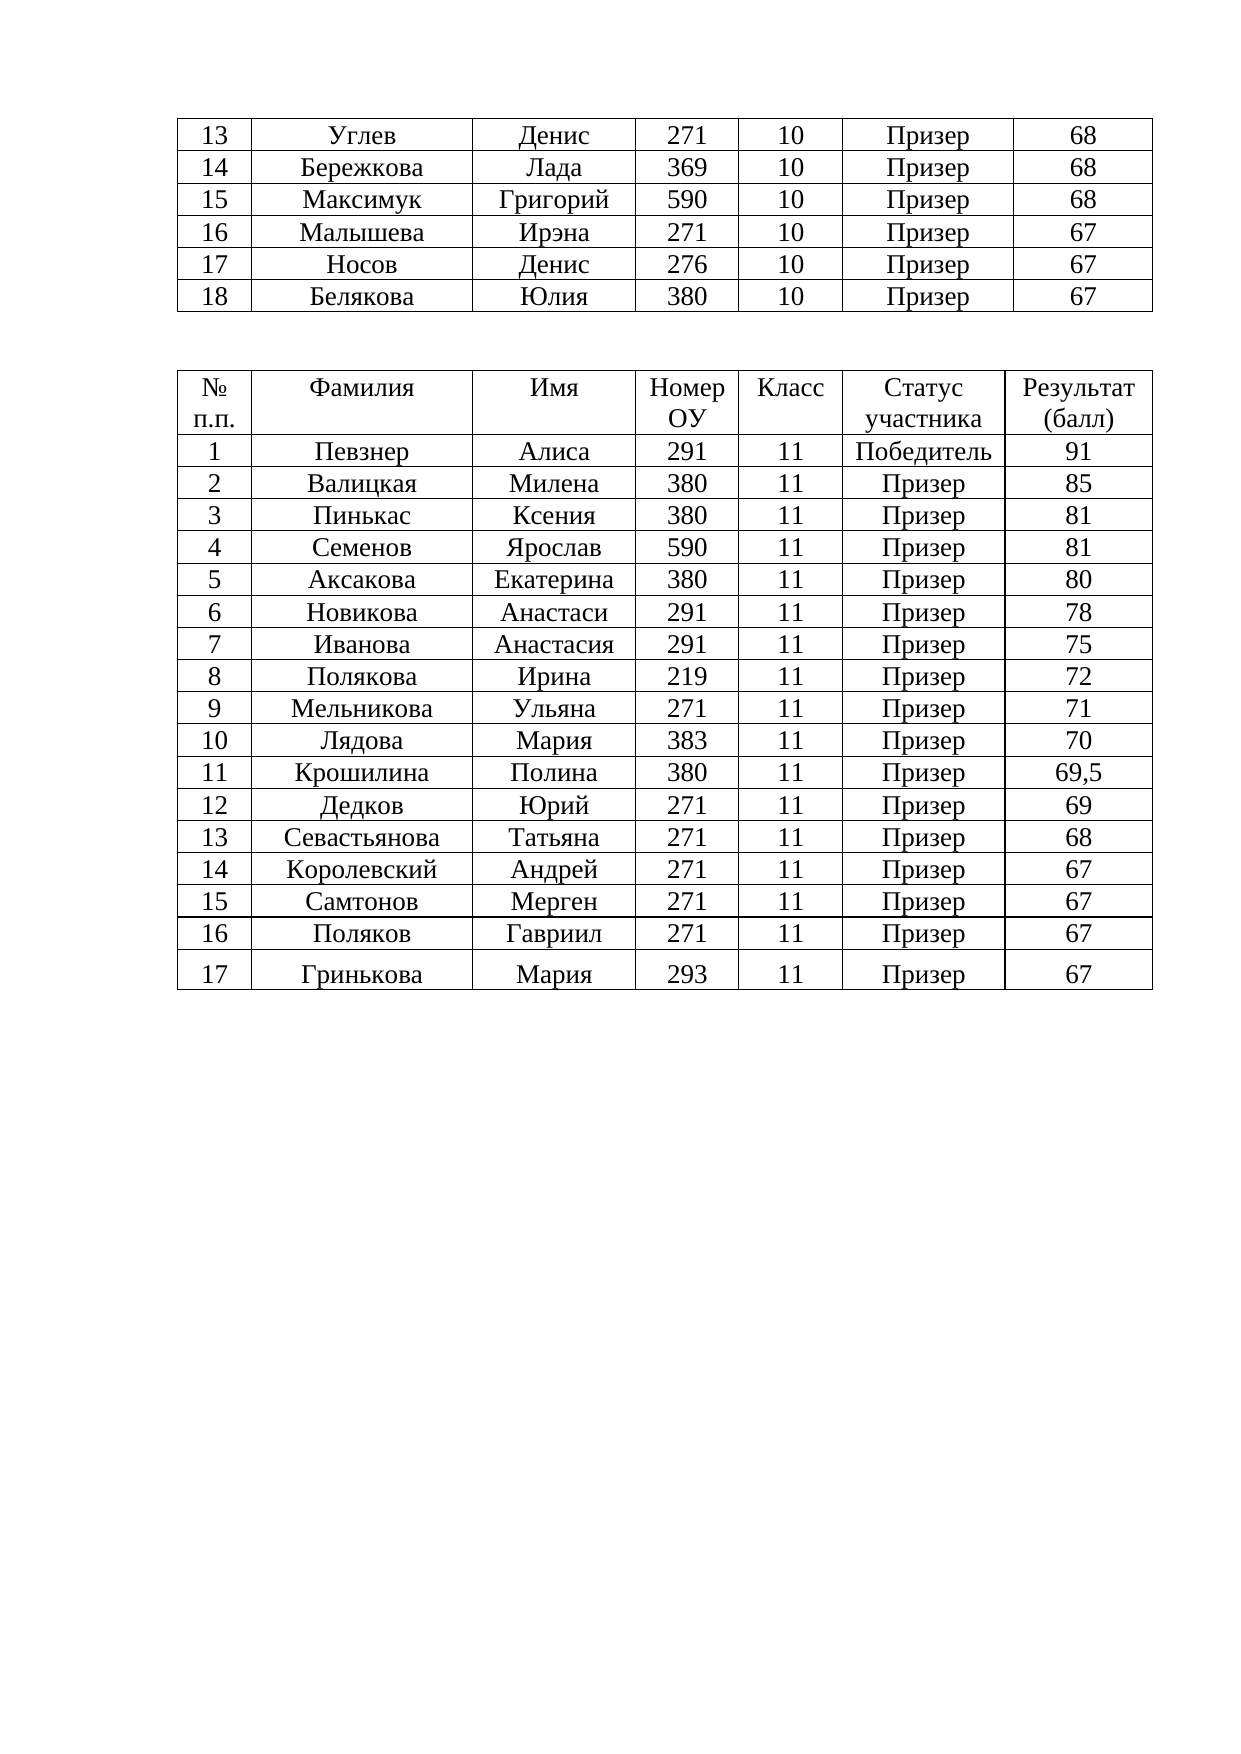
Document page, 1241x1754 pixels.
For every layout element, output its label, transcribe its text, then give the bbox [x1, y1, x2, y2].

table_cell Аксакова [252, 564, 472, 594]
table_cell Андрей [473, 853, 635, 884]
table_header Номер ОУ [636, 371, 738, 434]
table_cell Дедков [252, 789, 472, 820]
table_cell 11 [739, 435, 842, 466]
table_cell 369 [636, 151, 738, 182]
table_cell 75 [1006, 628, 1152, 659]
table_cell 7 [178, 628, 251, 659]
table_cell Татьяна [473, 821, 635, 852]
table_cell 271 [636, 853, 738, 884]
table_cell Призер [843, 119, 1013, 150]
table_cell Углев [252, 119, 472, 150]
table_cell 11 [739, 628, 842, 659]
table_cell Певзнер [252, 435, 472, 466]
table_cell Иванова [252, 628, 472, 659]
table_cell Призер [843, 918, 1004, 949]
table_cell Гавриил [473, 918, 635, 949]
table_cell 271 [636, 789, 738, 820]
table_cell 78 [1006, 596, 1152, 627]
table_header Класс [739, 371, 842, 434]
table_cell 16 [178, 216, 251, 247]
table_cell 11 [739, 467, 842, 498]
table_cell 17 [178, 950, 251, 989]
table_cell Севастьянова [252, 821, 472, 852]
table_cell Призер [843, 950, 1004, 989]
table_cell Призер [843, 596, 1004, 627]
table_cell Юлия [473, 280, 635, 311]
table_cell 81 [1006, 531, 1152, 562]
table_cell Бережкова [252, 151, 472, 182]
table_cell 271 [636, 119, 738, 150]
table_cell Призер [843, 499, 1004, 530]
table_cell Самтонов [252, 885, 472, 916]
table_cell Анастасия [473, 628, 635, 659]
table_cell Ирэна [473, 216, 635, 247]
table_cell 13 [178, 119, 251, 150]
table_cell Призер [843, 248, 1013, 279]
table_cell Новикова [252, 596, 472, 627]
table_cell 380 [636, 280, 738, 311]
table_cell 12 [178, 789, 251, 820]
table_cell 68 [1014, 151, 1152, 182]
table_cell 67 [1014, 216, 1152, 247]
table_cell Призер [843, 467, 1004, 498]
table_cell Денис [473, 248, 635, 279]
table_cell Полякова [252, 660, 472, 691]
table_cell 70 [1006, 724, 1152, 756]
table_cell 18 [178, 280, 251, 311]
table_cell 71 [1006, 692, 1152, 723]
table_cell 67 [1014, 248, 1152, 279]
table_cell 68 [1014, 119, 1152, 150]
table_cell 14 [178, 151, 251, 182]
table_cell 276 [636, 248, 738, 279]
table_cell Максимук [252, 184, 472, 215]
table_cell Призер [843, 216, 1013, 247]
table_cell Призер [843, 885, 1004, 916]
table_header Фамилия [252, 371, 472, 434]
table_cell 380 [636, 564, 738, 594]
table_cell 67 [1014, 280, 1152, 311]
table_cell 11 [739, 757, 842, 788]
table_cell Призер [843, 151, 1013, 182]
table_cell Пинькас [252, 499, 472, 530]
table_cell 271 [636, 216, 738, 247]
table_cell 10 [739, 151, 842, 182]
table_cell 10 [739, 216, 842, 247]
table_cell Ирина [473, 660, 635, 691]
table_cell 67 [1006, 885, 1152, 916]
table_cell 10 [739, 248, 842, 279]
table_cell Призер [843, 724, 1004, 756]
table_cell Мария [473, 724, 635, 756]
table_cell 10 [739, 119, 842, 150]
table_cell Лядова [252, 724, 472, 756]
table_cell 14 [178, 853, 251, 884]
table_cell 67 [1006, 950, 1152, 989]
table_cell 16 [178, 918, 251, 949]
table_cell 85 [1006, 467, 1152, 498]
table_cell Анастаси [473, 596, 635, 627]
table_cell 271 [636, 885, 738, 916]
table_cell Призер [843, 184, 1013, 215]
table_cell Призер [843, 757, 1004, 788]
table_cell 13 [178, 821, 251, 852]
table_cell Королевский [252, 853, 472, 884]
table_cell 291 [636, 435, 738, 466]
table_cell Малышева [252, 216, 472, 247]
table_cell Мария [473, 950, 635, 989]
table_cell Лада [473, 151, 635, 182]
table_cell Валицкая [252, 467, 472, 498]
table_cell Юрий [473, 789, 635, 820]
table_cell Григорий [473, 184, 635, 215]
table_cell 81 [1006, 499, 1152, 530]
table_cell 69,5 [1006, 757, 1152, 788]
table_cell Крошилина [252, 757, 472, 788]
table_cell 383 [636, 724, 738, 756]
table_cell 17 [178, 248, 251, 279]
table_cell 11 [178, 757, 251, 788]
table_cell 380 [636, 467, 738, 498]
table_cell 11 [739, 918, 842, 949]
table_cell Гринькова [252, 950, 472, 989]
table_cell Екатерина [473, 564, 635, 594]
table_cell 293 [636, 950, 738, 989]
table_cell 11 [739, 789, 842, 820]
table_cell 11 [739, 499, 842, 530]
table_cell Поляков [252, 918, 472, 949]
table_cell 380 [636, 757, 738, 788]
table_cell 11 [739, 724, 842, 756]
table_cell Мерген [473, 885, 635, 916]
table_cell 11 [739, 564, 842, 594]
table_cell Призер [843, 692, 1004, 723]
table_header Имя [473, 371, 635, 434]
table_cell 271 [636, 821, 738, 852]
table_cell 590 [636, 184, 738, 215]
table_cell 15 [178, 885, 251, 916]
table_cell Мельникова [252, 692, 472, 723]
table_cell 80 [1006, 564, 1152, 594]
table_cell 11 [739, 853, 842, 884]
table_cell 68 [1006, 821, 1152, 852]
table_cell 11 [739, 660, 842, 691]
table_cell 380 [636, 499, 738, 530]
table_cell 6 [178, 596, 251, 627]
table_cell 11 [739, 692, 842, 723]
table_header № п.п. [178, 371, 251, 434]
table_cell Семенов [252, 531, 472, 562]
table_cell Призер [843, 628, 1004, 659]
table_cell 11 [739, 531, 842, 562]
table_cell 67 [1006, 918, 1152, 949]
table_cell Ульяна [473, 692, 635, 723]
table_cell 5 [178, 564, 251, 594]
table_cell Белякова [252, 280, 472, 311]
table_cell Призер [843, 660, 1004, 691]
table_cell 72 [1006, 660, 1152, 691]
table_cell Победитель [843, 435, 1004, 466]
table_cell 1 [178, 435, 251, 466]
table_cell 91 [1006, 435, 1152, 466]
table_header Статус участника [843, 371, 1004, 434]
table_cell 10 [739, 184, 842, 215]
table_cell 11 [739, 950, 842, 989]
table_cell Призер [843, 821, 1004, 852]
table_cell 590 [636, 531, 738, 562]
table_cell Призер [843, 531, 1004, 562]
table_cell 15 [178, 184, 251, 215]
table_cell Ксения [473, 499, 635, 530]
table_cell 271 [636, 692, 738, 723]
table_cell Призер [843, 564, 1004, 594]
table_cell Призер [843, 853, 1004, 884]
table_cell 11 [739, 596, 842, 627]
table_cell 219 [636, 660, 738, 691]
table_cell 291 [636, 596, 738, 627]
table_cell 8 [178, 660, 251, 691]
table_cell 9 [178, 692, 251, 723]
table_cell Призер [843, 280, 1013, 311]
table_cell Милена [473, 467, 635, 498]
table_cell Полина [473, 757, 635, 788]
table_cell 11 [739, 821, 842, 852]
table_cell Призер [843, 789, 1004, 820]
table_cell 291 [636, 628, 738, 659]
table_cell 271 [636, 918, 738, 949]
table_cell Алиса [473, 435, 635, 466]
table_cell 67 [1006, 853, 1152, 884]
table_cell 69 [1006, 789, 1152, 820]
table_cell Носов [252, 248, 472, 279]
table_cell 3 [178, 499, 251, 530]
table_cell Денис [473, 119, 635, 150]
table_cell 2 [178, 467, 251, 498]
table_cell Ярослав [473, 531, 635, 562]
table_cell 10 [739, 280, 842, 311]
table_cell 68 [1014, 184, 1152, 215]
table_cell 11 [739, 885, 842, 916]
table_cell 10 [178, 724, 251, 756]
table_cell 4 [178, 531, 251, 562]
table_header Результат (балл) [1006, 371, 1152, 434]
